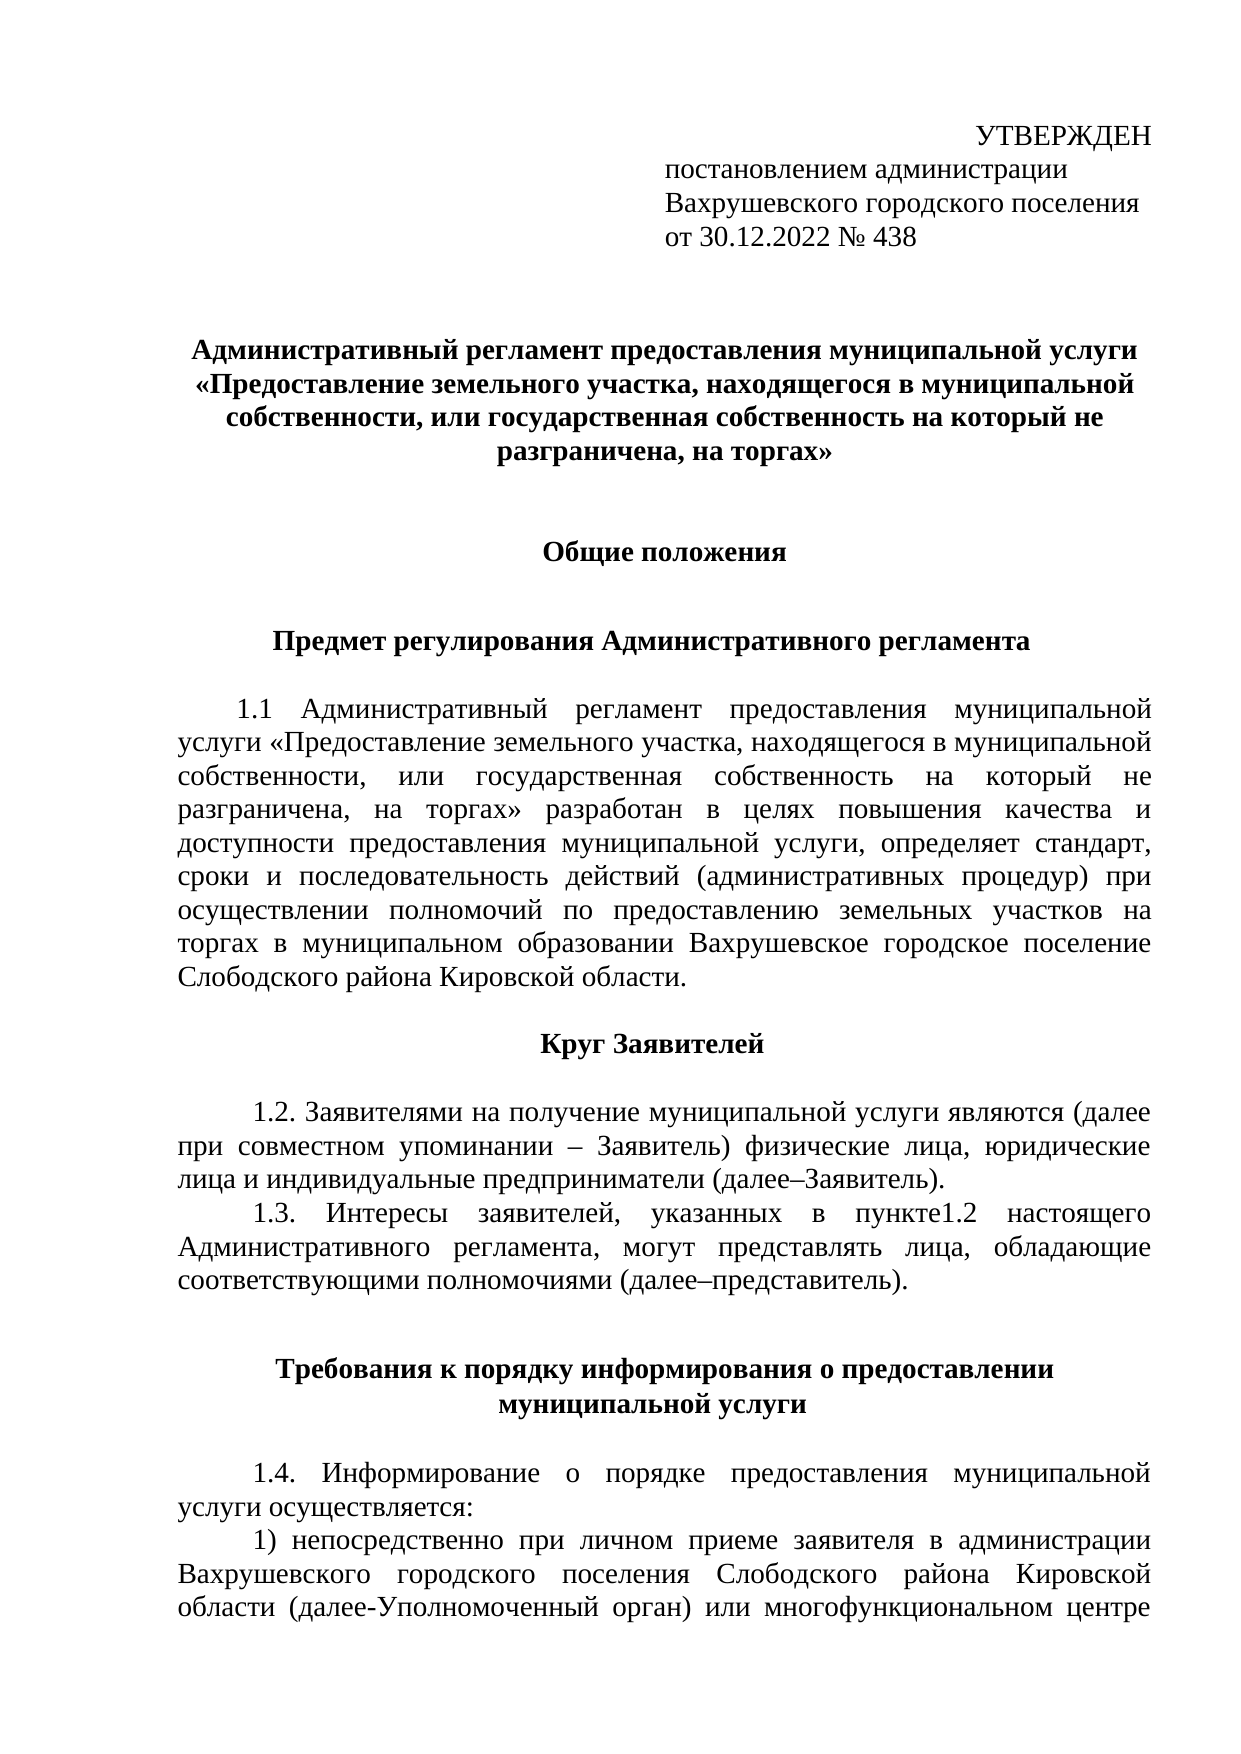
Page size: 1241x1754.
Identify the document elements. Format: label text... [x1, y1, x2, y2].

text муниципальной услуги [177, 1386, 1128, 1421]
text 1.4. Информирование о порядке предоставления муниципальной услуги осуществляется: [177, 1455, 1152, 1522]
subtitle Общие положения [177, 534, 1152, 567]
text Предмет регулирования Административного регламента [177, 623, 1126, 656]
text от 30.12.2022 № 438 [664, 219, 1152, 252]
text Административный регламент предоставления муниципальной услуги «Предоставление земельного участка, находящегося в муниципальной собственности, или государственная собственность на который не разграничена, на торгах» [177, 332, 1152, 467]
text 1.2. Заявителями на получение муниципальной услуги являются (далее при совместном упоминании – Заявитель) физические лица, юридические лица и индивидуальные предприниматели (далее–Заявитель). [177, 1094, 1152, 1195]
text УТВЕРЖДЕН [177, 118, 1152, 152]
text постановлением администрации Вахрушевского городского поселения [664, 152, 1152, 219]
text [177, 1522, 1152, 1623]
text 1.3. Интересы заявителей, указанных в пункте1.2 настоящего Административного регламента, могут представлять лица, обладающие соответствующими полномочиями (далее–представитель). [177, 1195, 1152, 1296]
subtitle Круг Заявителей [177, 1027, 1127, 1060]
subtitle Требования к порядку информирования о предоставлении [177, 1352, 1152, 1386]
text 1.1 Административный регламент предоставления муниципальной услуги «Предоставление земельного участка, находящегося в муниципальной собственности, или государственная собственность на который не разграничена, на торгах» разработан в целях повышения качества и доступности предоставления муниципальной услуги, определяет стандарт, сроки и последовательность действий (административных процедур) при осуществлении полномочий по предоставлению земельных участков на торгах в муниципальном образовании Вахрушевское городское поселение Слободского района Кировской области. [177, 691, 1152, 993]
